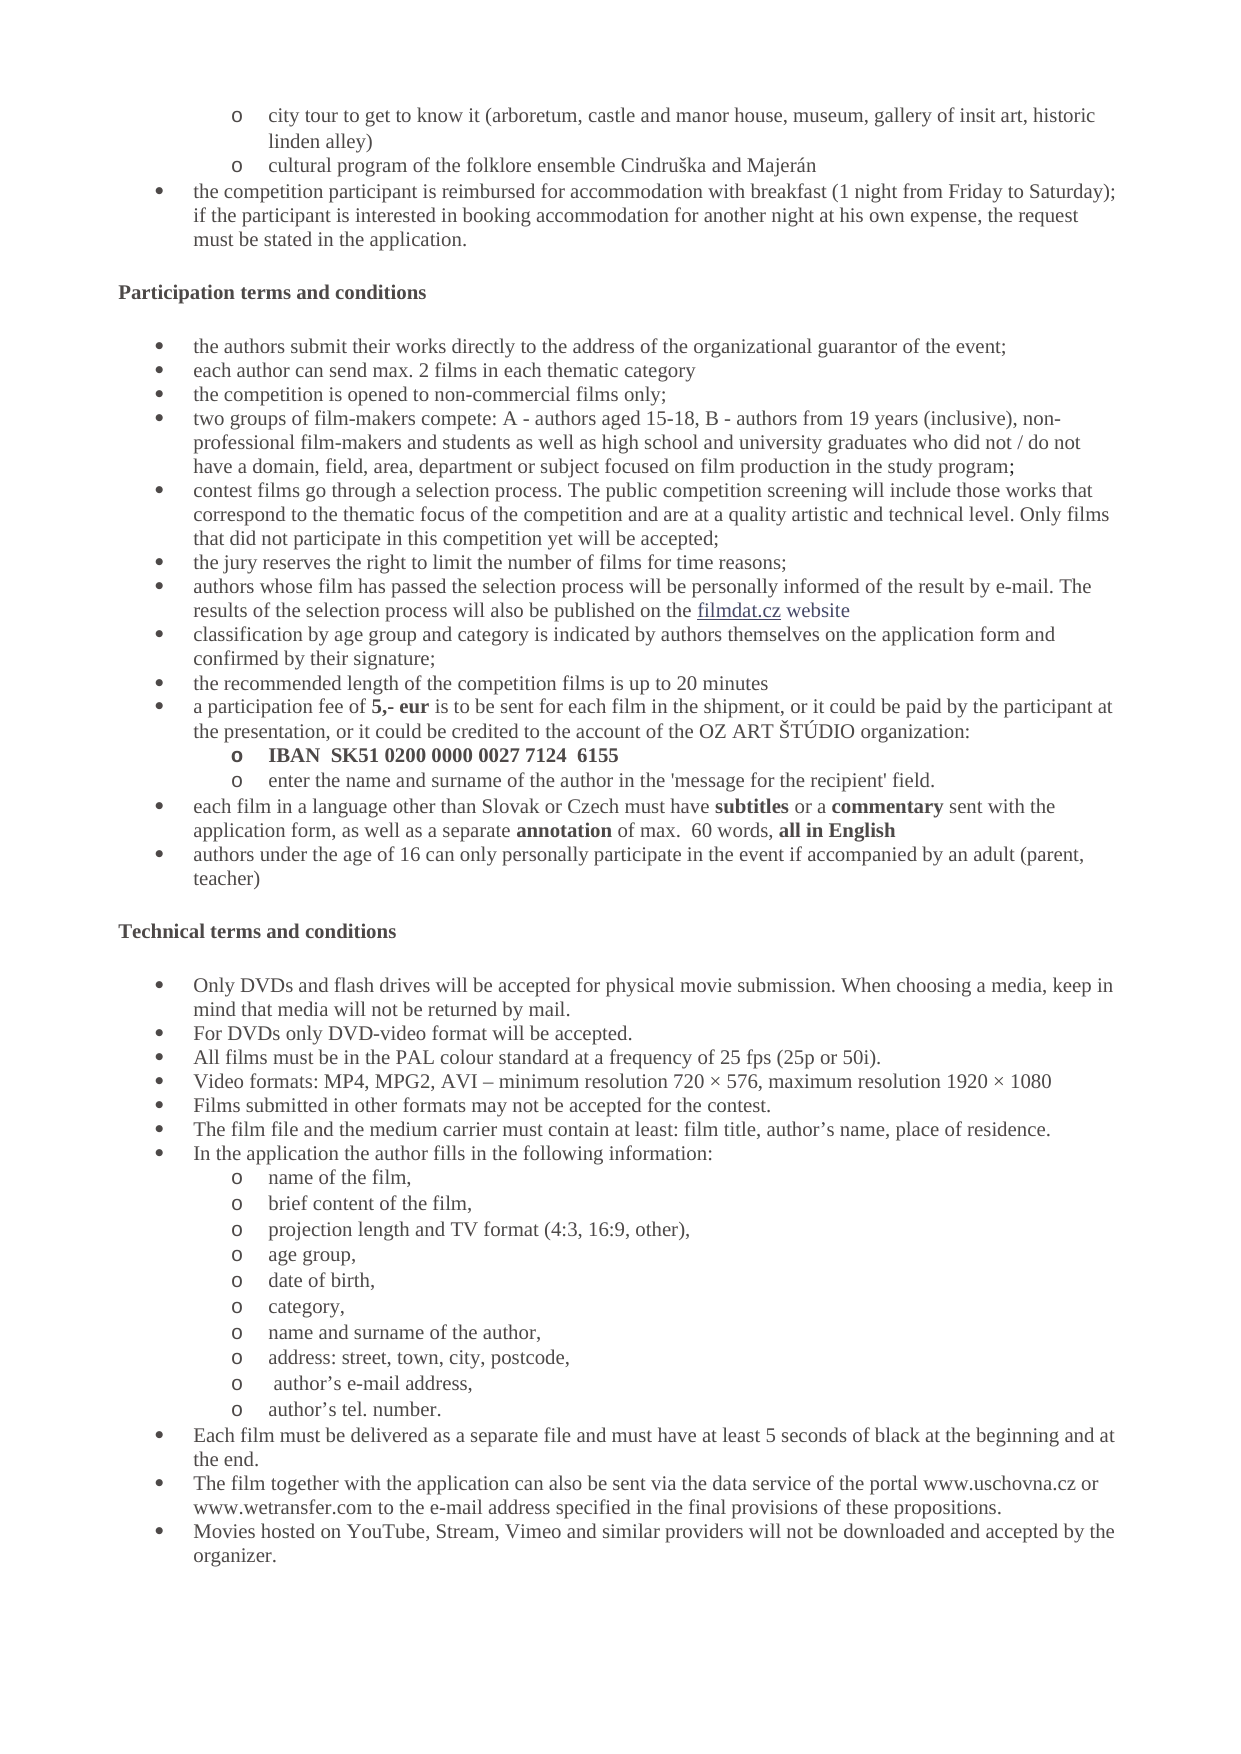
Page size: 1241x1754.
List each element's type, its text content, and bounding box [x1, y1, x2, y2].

list name of the film, [231, 1165, 1122, 1191]
text Technical terms and conditions [118, 919, 1122, 943]
list classification by age group and category is indicated by authors themselves on the application form and confirmed by their signature; [156, 622, 1122, 670]
list Video formats: MP4, MPG2, AVI – minimum resolution 720 × 576, maximum resolution 1920 × 1080 [156, 1069, 1122, 1093]
list Films submitted in other formats may not be accepted for the contest. [156, 1093, 1122, 1117]
list category, [231, 1294, 1122, 1319]
list the competition is opened to non-commercial films only; [156, 382, 1122, 406]
list each author can send max. 2 films in each thematic category [156, 358, 1122, 382]
list cultural program of the folklore ensemble Cindruška and Majerán [231, 153, 1122, 179]
list contest films go through a selection process. The public competition screening will include those works that correspond to the thematic focus of the competition and are at a quality artistic and technical level. Only films that did not participate in this competition yet will be accepted; [156, 478, 1122, 550]
list name and surname of the author, [231, 1319, 1122, 1345]
list projection length and TV format (4:3, 16:9, other), [231, 1217, 1122, 1242]
list the jury reserves the right to limit the number of films for time reasons; [156, 550, 1122, 574]
list authors whose film has passed the selection process will be personally informed of the result by e-mail. The results of the selection process will also be published on the filmdat.cz website [156, 574, 1122, 622]
list Movies hosted on YouTube, Stream, Vimeo and similar providers will not be downloaded and accepted by the organizer. [156, 1519, 1122, 1567]
list The film file and the medium carrier must contain at least: film title, author’s name, place of residence. [156, 1117, 1122, 1141]
list author’s tel. number. [231, 1397, 1122, 1422]
list Each film must be delivered as a separate file and must have at least 5 seconds of black at the beginning and at the end. [156, 1422, 1122, 1471]
list The film together with the application can also be sent via the data service of the portal www.uschovna.cz or www.wetransfer.com to the e-mail address specified in the final provisions of these propositions. [156, 1471, 1122, 1519]
text Participation terms and conditions [118, 280, 1122, 304]
list age group, [231, 1242, 1122, 1268]
list enter the name and surname of the author in the 'message for the recipient' field. [231, 768, 1122, 794]
list All films must be in the PAL colour standard at a frequency of 25 fps (25p or 50i). [156, 1045, 1122, 1069]
list the recommended length of the competition films is up to 20 minutes [156, 670, 1122, 694]
list the competition participant is reimbursed for accommodation with breakfast (1 night from Friday to Saturday); if the participant is interested in booking accommodation for another night at his own expense, the request must be stated in the application. [156, 179, 1122, 251]
list IBAN SK51 0200 0000 0027 7124 6155 [231, 743, 1122, 768]
list author’s e-mail address, [231, 1371, 1122, 1397]
list In the application the author fills in the following information: [156, 1141, 1122, 1165]
list two groups of film-makers compete: A - authors aged 15-18, B - authors from 19 years (inclusive), non-professional film-makers and students as well as high school and university graduates who did not / do not have a domain, field, area, department or subject focused on film production in the study program; [156, 406, 1122, 478]
list brief content of the film, [231, 1191, 1122, 1217]
list a participation fee of 5,- eur is to be sent for each film in the shipment, or it could be paid by the participant at the presentation, or it could be credited to the account of the OZ ART ŠTÚDIO organization: [156, 694, 1122, 743]
list For DVDs only DVD-video format will be accepted. [156, 1021, 1122, 1045]
list date of birth, [231, 1268, 1122, 1294]
list the authors submit their works directly to the address of the organizational guarantor of the event; [156, 333, 1122, 358]
list address: street, town, city, postcode, [231, 1345, 1122, 1371]
list Only DVDs and flash drives will be accepted for physical movie submission. When choosing a media, keep in mind that media will not be returned by mail. [156, 973, 1122, 1021]
list city tour to get to know it (arboretum, castle and manor house, museum, gallery of insit art, historic linden alley) [231, 103, 1122, 153]
list each film in a language other than Slovak or Czech must have subtitles or a commentary sent with the application form, as well as a separate annotation of max. 60 words, all in English [156, 794, 1122, 842]
list authors under the age of 16 can only personally participate in the event if accompanied by an adult (parent, teacher) [156, 842, 1122, 890]
